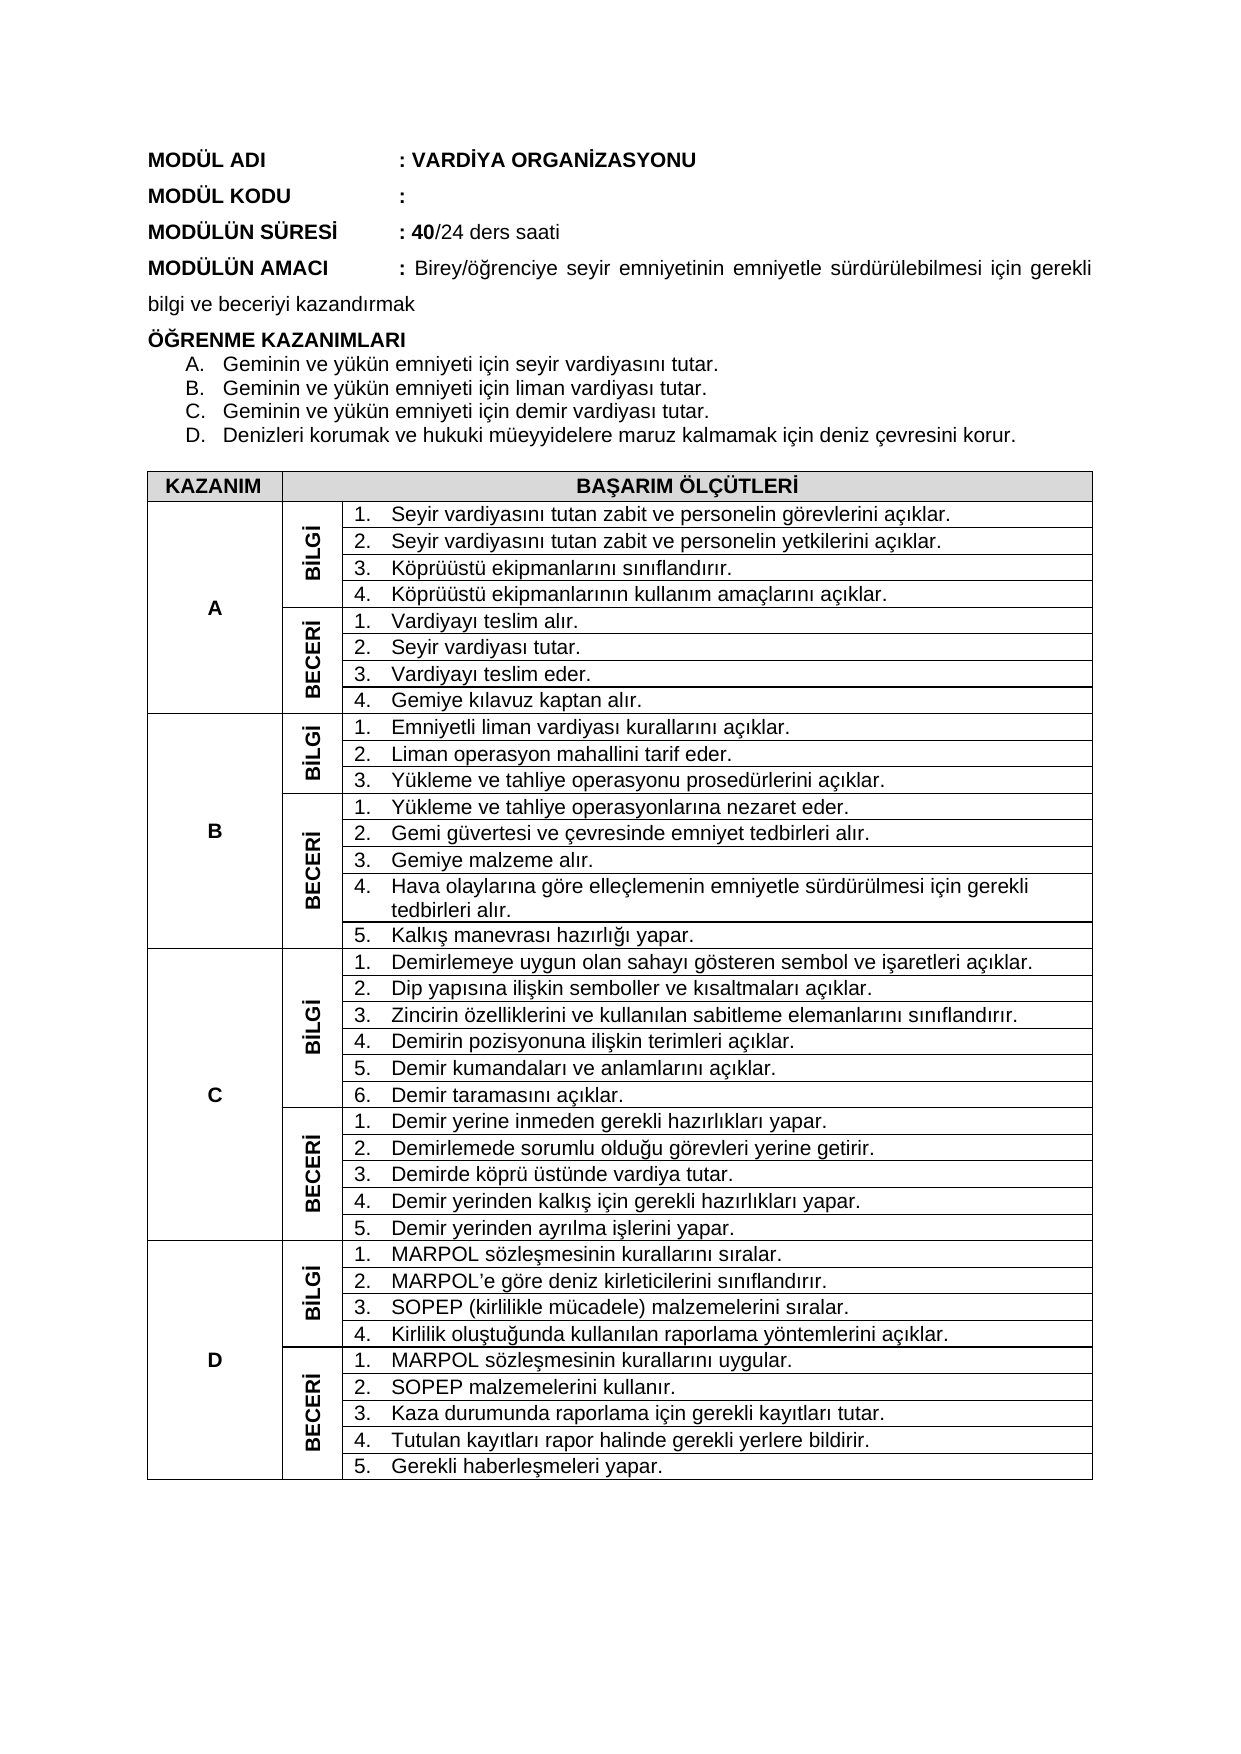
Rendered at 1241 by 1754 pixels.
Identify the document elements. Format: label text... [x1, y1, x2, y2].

table_cell Demir yerinden kalkış için gerekli hazırlıkları yapar. [343, 1188, 1092, 1213]
table_cell BECERİ [283, 1348, 342, 1479]
table_cell BİLGİ [283, 502, 342, 607]
text MODÜL KODU : [148, 184, 1092, 208]
table_header BAŞARIM ÖLÇÜTLERİ [283, 472, 1092, 501]
table_cell Liman operasyon mahallini tarif eder. [343, 741, 1092, 766]
table_cell Demir yerine inmeden gerekli hazırlıkları yapar. [343, 1108, 1092, 1134]
table_cell Tutulan kayıtları rapor halinde gerekli yerlere bildirir. [343, 1427, 1092, 1453]
table_cell Vardiyayı teslim alır. [343, 608, 1092, 633]
table_cell BİLGİ [283, 949, 342, 1107]
table_cell MARPOL’e göre deniz kirleticilerini sınıflandırır. [343, 1268, 1092, 1293]
table_cell Dip yapısına ilişkin semboller ve kısaltmaları açıklar. [343, 976, 1092, 1001]
table_cell Gerekli haberleşmeleri yapar. [343, 1454, 1092, 1479]
table_cell Demir yerinden ayrılma işlerini yapar. [343, 1215, 1092, 1240]
table_cell Kaza durumunda raporlama için gerekli kayıtları tutar. [343, 1401, 1092, 1426]
table_cell Köprüüstü ekipmanlarını sınıflandırır. [343, 555, 1092, 580]
table_cell SOPEP malzemelerini kullanır. [343, 1374, 1092, 1399]
table_cell Seyir vardiyası tutar. [343, 634, 1092, 660]
table_cell Hava olaylarına göre elleçlemenin emniyetle sürdürülmesi için gerekli tedbirleri alır. [343, 874, 1092, 921]
table_cell BECERİ [283, 608, 342, 713]
table_cell Emniyetli liman vardiyası kurallarını açıklar. [343, 714, 1092, 739]
table_cell C [148, 949, 282, 1240]
list Geminin ve yükün emniyeti için liman vardiyası tutar. [185, 375, 1081, 399]
table_cell Köprüüstü ekipmanlarının kullanım amaçlarını açıklar. [343, 581, 1092, 607]
table_cell Seyir vardiyasını tutan zabit ve personelin görevlerini açıklar. [343, 502, 1092, 527]
table_cell A [148, 502, 282, 713]
table_cell B [148, 714, 282, 948]
table_cell SOPEP (kirlilikle mücadele) malzemelerini sıralar. [343, 1294, 1092, 1320]
table_cell Zincirin özelliklerini ve kullanılan sabitleme elemanlarını sınıflandırır. [343, 1002, 1092, 1028]
list Geminin ve yükün emniyeti için seyir vardiyasını tutar. [185, 351, 1081, 375]
table_cell MARPOL sözleşmesinin kurallarını uygular. [343, 1348, 1092, 1373]
table_cell Seyir vardiyasını tutan zabit ve personelin yetkilerini açıklar. [343, 528, 1092, 554]
text MODÜL ADI : VARDİYA ORGANİZASYONU [148, 148, 1092, 172]
table_cell Gemiye kılavuz kaptan alır. [343, 688, 1092, 713]
text MODÜLÜN SÜRESİ : 40/24 ders saati [148, 219, 1092, 243]
table_cell Demir kumandaları ve anlamlarını açıklar. [343, 1055, 1092, 1081]
table_cell Gemi güvertesi ve çevresinde emniyet tedbirleri alır. [343, 820, 1092, 846]
table_cell Demir taramasını açıklar. [343, 1082, 1092, 1107]
text ÖĞRENME KAZANIMLARI [148, 327, 1092, 351]
table_cell MARPOL sözleşmesinin kurallarını sıralar. [343, 1241, 1092, 1267]
table_cell Demirlemeye uygun olan sahayı gösteren sembol ve işaretleri açıklar. [343, 949, 1092, 974]
table_cell BECERİ [283, 1108, 342, 1240]
table_cell Yükleme ve tahliye operasyonlarına nezaret eder. [343, 794, 1092, 819]
table_cell D [148, 1241, 282, 1479]
table_header KAZANIM [148, 472, 282, 501]
table_cell BİLGİ [283, 1241, 342, 1346]
table_cell Yükleme ve tahliye operasyonu prosedürlerini açıklar. [343, 767, 1092, 793]
table_cell Kirlilik oluştuğunda kullanılan raporlama yöntemlerini açıklar. [343, 1321, 1092, 1346]
table_cell Vardiyayı teslim eder. [343, 661, 1092, 686]
list Denizleri korumak ve hukuki müeyyidelere maruz kalmamak için deniz çevresini korur. [185, 423, 1081, 447]
text MODÜLÜN AMACI : Birey/öğrenciye seyir emniyetinin emniyetle sürdürülebilmesi için gerekli bilgi ve beceriyi kazandırmak [148, 256, 1092, 315]
list Geminin ve yükün emniyeti için demir vardiyası tutar. [185, 399, 1081, 423]
table_cell Demirde köprü üstünde vardiya tutar. [343, 1161, 1092, 1187]
table_cell Demirin pozisyonuna ilişkin terimleri açıklar. [343, 1029, 1092, 1054]
table_cell BİLGİ [283, 714, 342, 793]
table_cell BECERİ [283, 794, 342, 948]
table_cell Demirlemede sorumlu olduğu görevleri yerine getirir. [343, 1135, 1092, 1160]
table_cell Gemiye malzeme alır. [343, 847, 1092, 872]
table_cell Kalkış manevrası hazırlığı yapar. [343, 923, 1092, 948]
